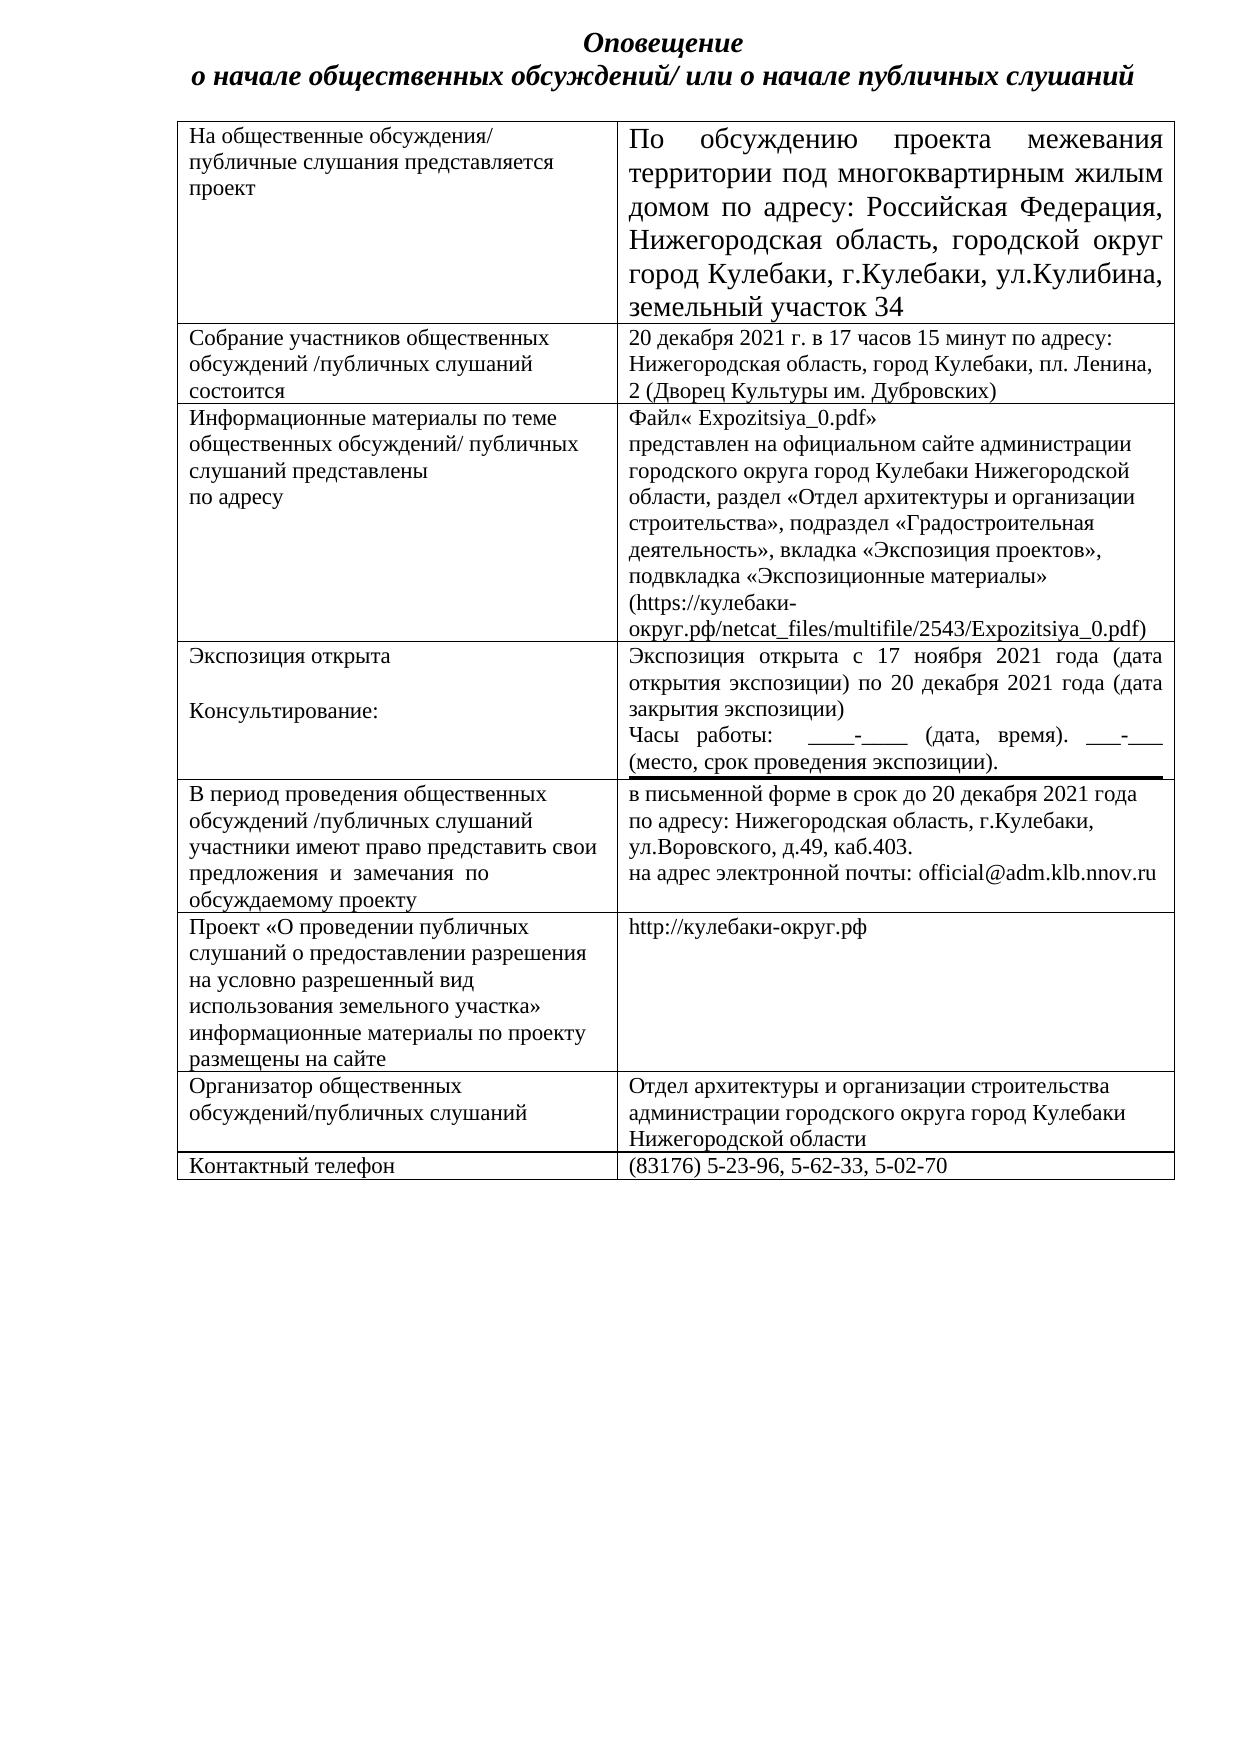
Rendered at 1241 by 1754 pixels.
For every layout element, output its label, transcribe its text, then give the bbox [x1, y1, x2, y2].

table_cell (83176) 5-23-96, 5-62-33, 5-02-70 [618, 1153, 1174, 1179]
table_cell Проект «О проведении публичных слушаний о предоставлении разрешения на условно разрешенный вид использования земельного участка» информационные материалы по проекту размещены на сайте [178, 913, 617, 1071]
table_cell Файл« Expozitsiya_0.pdf» представлен на официальном сайте администрации городского округа город Кулебаки Нижегородской области, раздел «Отдел архитектуры и организации строительства», подраздел «Градостроительная деятельность», вкладка «Экспозиция проектов», подвкладка «Экспозиционные материалы» (https://кулебаки-округ.рф/netcat_files/multifile/2543/Expozitsiya_0.pdf) [618, 404, 1174, 641]
table_cell Экспозиция открыта Консультирование: [178, 642, 617, 779]
table_cell Контактный телефон [178, 1153, 617, 1179]
table_cell В период проведения общественных обсуждений /публичных слушаний участники имеют право представить свои предложения и замечания по обсуждаемому проекту [178, 780, 617, 912]
table_cell Отдел архитектуры и организации строительства администрации городского округа город Кулебаки Нижегородской области [618, 1072, 1174, 1151]
table_cell Информационные материалы по теме общественных обсуждений/ публичных слушаний представлены по адресу [178, 404, 617, 641]
subtitle Оповещение [177, 25, 1152, 58]
table_cell 20 декабря 2021 г. в 17 часов 15 минут по адресу: Нижегородская область, город Кулебаки, пл. Ленина, 2 (Дворец Культуры им. Дубровских) [618, 324, 1174, 403]
subtitle о начале общественных обсуждений/ или о начале публичных слушаний [177, 58, 1152, 92]
table_cell Организатор общественных обсуждений/публичных слушаний [178, 1072, 617, 1151]
table_cell в письменной форме в срок до 20 декабря 2021 года по адресу: Нижегородская область, г.Кулебаки, ул.Воровского, д.49, каб.403. на адрес электронной почты: official@adm.klb.nnov.ru [618, 780, 1174, 912]
table_cell http://кулебаки-округ.рф [618, 913, 1174, 1071]
table_header По обсуждению проекта межевания территории под многоквартирным жилым домом по адресу: Российская Федерация, Нижегородская область, городской округ город Кулебаки, г.Кулебаки, ул.Кулибина, земельный участок 34 [618, 122, 1174, 323]
table_cell Собрание участников общественных обсуждений /публичных слушаний состоится [178, 324, 617, 403]
table_header На общественные обсуждения/ публичные слушания представляется проект [178, 122, 617, 323]
table_cell Экспозиция открыта с 17 ноября 2021 года (дата открытия экспозиции) по 20 декабря 2021 года (дата закрытия экспозиции) Часы работы: ____-____ (дата, время). ___-___ (место, срок проведения экспозиции). [618, 642, 1174, 779]
